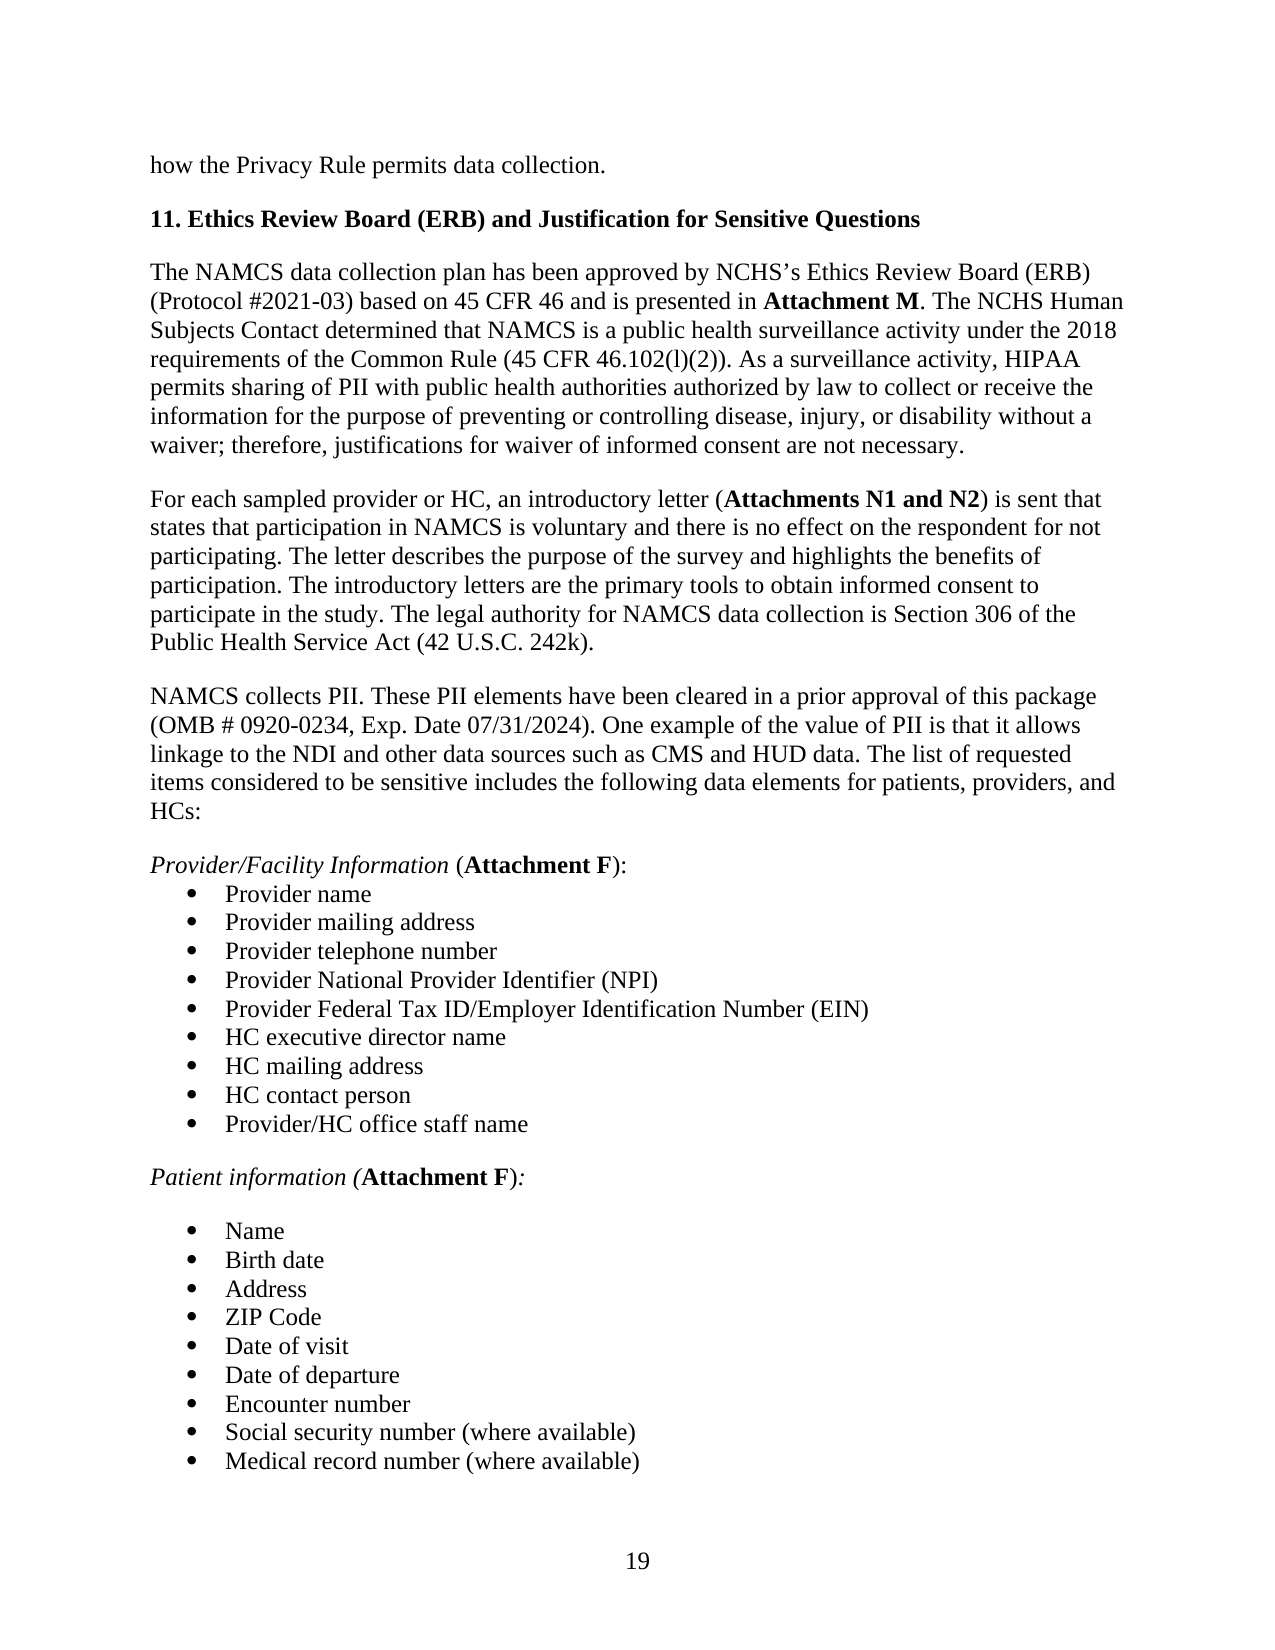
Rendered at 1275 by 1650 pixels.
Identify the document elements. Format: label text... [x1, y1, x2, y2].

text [150, 150, 1125, 179]
list Medical record number (where available) [187, 1446, 1125, 1475]
list Provider/Facility Information (Attachment F): [150, 850, 1125, 879]
list Provider name [187, 879, 1125, 907]
subtitle 11. Ethics Review Board (ERB) and Justification for Sensitive Questions [150, 204, 1125, 232]
list Encounter number [187, 1389, 1125, 1417]
list Provider Federal Tax ID/Employer Identification Number (EIN) [187, 994, 1125, 1022]
list Name [187, 1216, 1125, 1245]
list Address [187, 1274, 1125, 1302]
list HC contact person [187, 1080, 1125, 1109]
list Birth date [187, 1245, 1125, 1274]
list HC executive director name [187, 1022, 1125, 1051]
text NAMCS collects PII. These PII elements have been cleared in a prior approval of this package (OMB # 0920-0234, Exp. Date 07/31/2024). One example of the value of PII is that it allows linkage to the NDI and other data sources such as CMS and HUD data. The list of requested items considered to be sensitive includes the following data elements for patients, providers, and HCs: [150, 681, 1125, 825]
list ZIP Code [187, 1302, 1125, 1331]
list Date of departure [187, 1360, 1125, 1389]
text The NAMCS data collection plan has been approved by NCHS’s Ethics Review Board (ERB) (Protocol #2021-03) based on 45 CFR 46 and is presented in Attachment M. The NCHS Human Subjects Contact determined that NAMCS is a public health surveillance activity under the 2018 requirements of the Common Rule (45 CFR 46.102(l)(2)). As a surveillance activity, HIPAA permits sharing of PII with public health authorities authorized by law to collect or receive the information for the purpose of preventing or controlling disease, injury, or disability without a waiver; therefore, justifications for waiver of informed consent are not necessary. [150, 257, 1125, 459]
list Provider National Provider Identifier (NPI) [187, 965, 1125, 994]
list Provider mailing address [187, 907, 1125, 936]
list HC mailing address [187, 1051, 1125, 1080]
text For each sampled provider or HC, an introductory letter (Attachments N1 and N2) is sent that states that participation in NAMCS is voluntary and there is no effect on the respondent for not participating. The letter describes the purpose of the survey and highlights the benefits of participation. The introductory letters are the primary tools to obtain informed consent to participate in the study. The legal authority for NAMCS data collection is Section 306 of the Public Health Service Act (42 U.S.C. 242k). [150, 484, 1125, 656]
text Patient information (Attachment F): [150, 1162, 1125, 1191]
list Date of visit [187, 1331, 1125, 1360]
list Social security number (where available) [187, 1417, 1125, 1446]
list Provider telephone number [187, 936, 1125, 965]
list Provider/HC office staff name [187, 1109, 1125, 1137]
